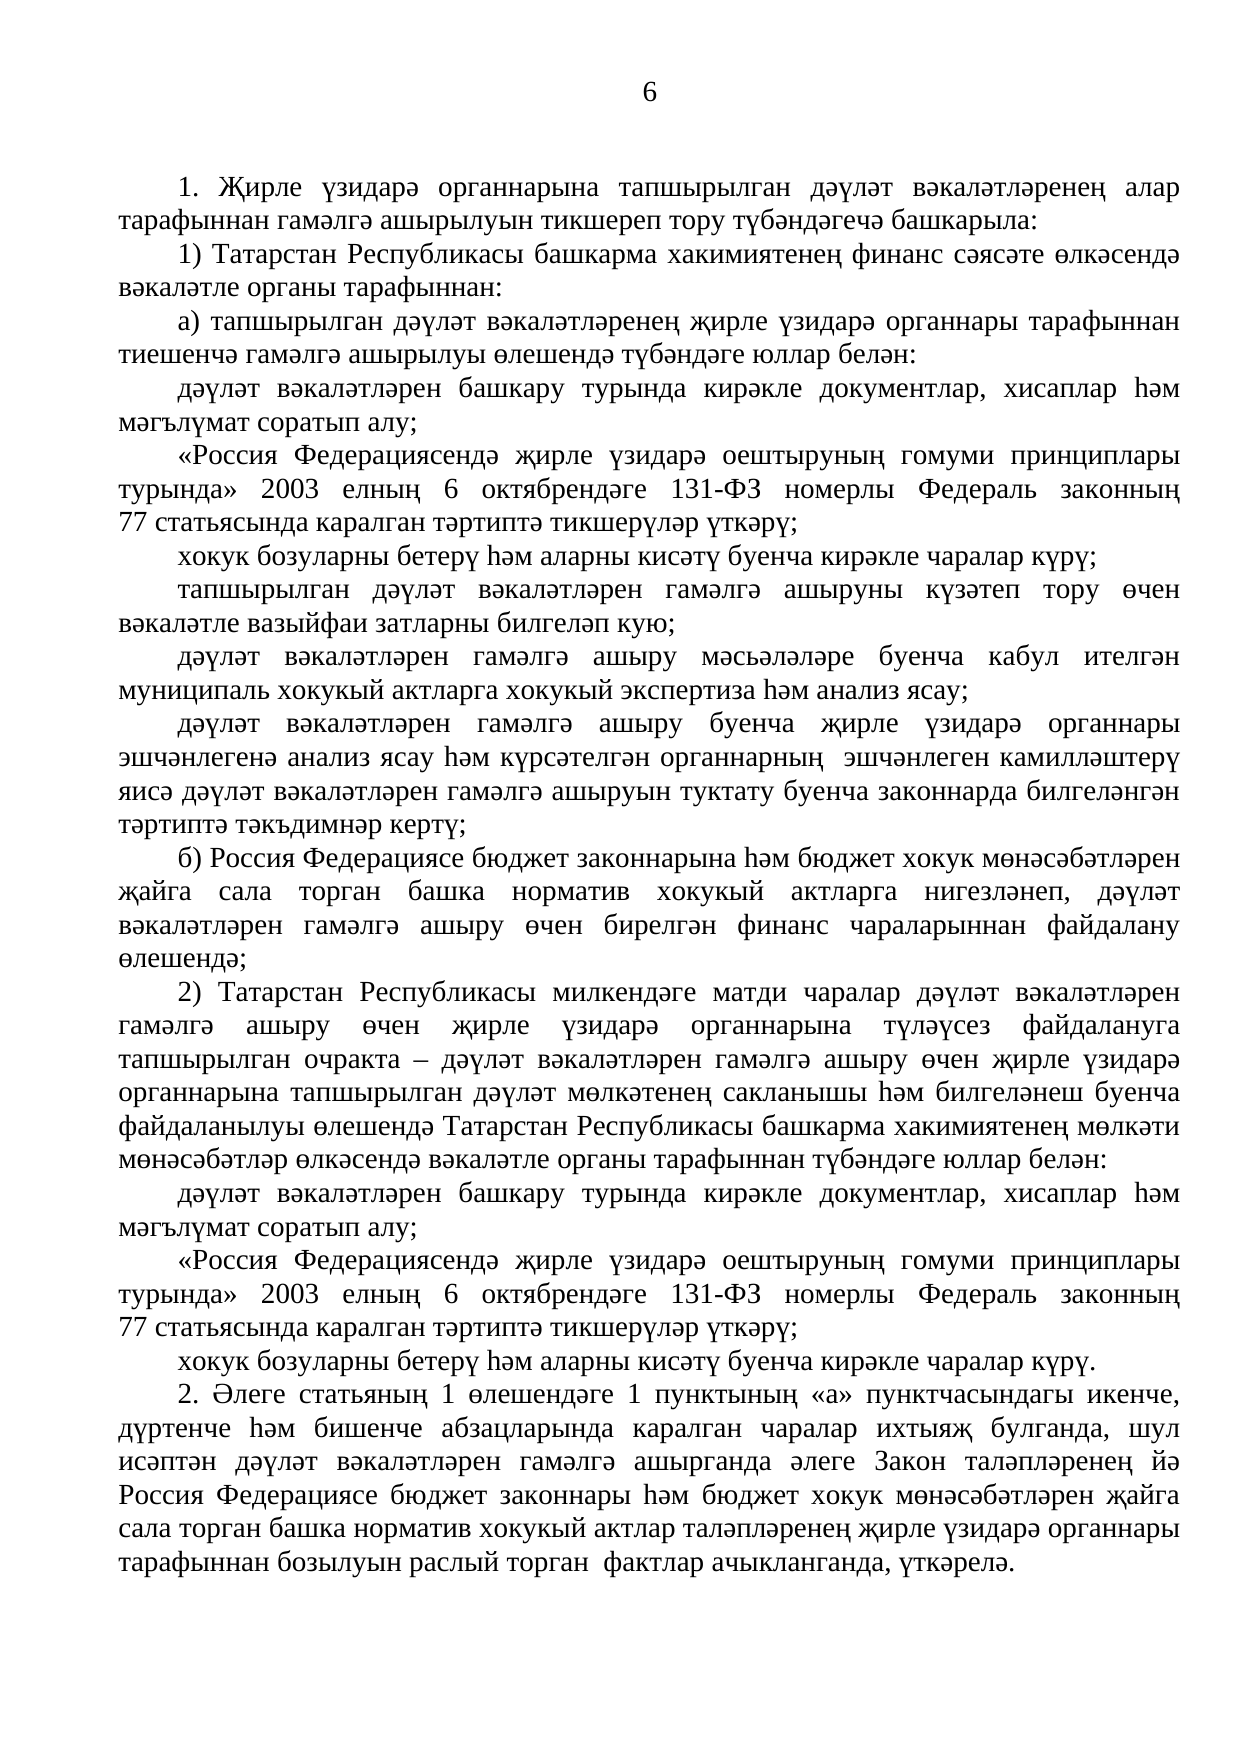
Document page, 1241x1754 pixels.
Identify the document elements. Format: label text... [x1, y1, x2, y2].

text 1. Җирле үзидарә органнарына тапшырылган дәүләт вәкаләтләренең алар тарафыннан гамәлгә ашырылуын тикшереп тору түбәндәгечә башкарыла: [118, 169, 1181, 236]
text 1) Татарстан Республикасы башкарма хакимиятенең финанс сәясәте өлкәсендә вәкаләтле органы тарафыннан: [118, 236, 1181, 303]
text дәүләт вәкаләтләрен башкару турында кирәкле документлар, хисаплар һәм мәгълүмат соратып алу; [118, 1175, 1181, 1242]
text хокук бозуларны бетерү һәм аларны кисәтү буенча кирәкле чаралар күрү. [118, 1343, 1181, 1376]
text 2) Татарстан Республикасы милкендәге матди чаралар дәүләт вәкаләтләрен гамәлгә ашыру өчен җирле үзидарә органнарына түләүсез файдалануга тапшырылган очракта – дәүләт вәкаләтләрен гамәлгә ашыру өчен җирле үзидарә органнарына тапшырылган дәүләт мөлкәтенең сакланышы һәм билгеләнеш буенча файдаланылуы өлешендә Татарстан Республикасы башкарма хакимиятенең мөлкәти мөнәсәбәтләр өлкәсендә вәкаләтле органы тарафыннан түбәндәге юллар белән: [118, 974, 1181, 1175]
text дәүләт вәкаләтләрен гамәлгә ашыру мәсьәләләре буенча кабул ителгән муниципаль хокукый актларга хокукый экспертиза һәм анализ ясау; [118, 638, 1181, 706]
text дәүләт вәкаләтләрен башкару турында кирәкле документлар, хисаплар һәм мәгълүмат соратып алу; [118, 370, 1181, 437]
text тапшырылган дәүләт вәкаләтләрен гамәлгә ашыруны күзәтеп тору өчен вәкаләтле вазыйфаи затларны билгеләп кую; [118, 571, 1181, 638]
text б) Россия Федерациясе бюджет законнарына һәм бюджет хокук мөнәсәбәтләрен җайга сала торган башка норматив хокукый актларга нигезләнеп, дәүләт вәкаләтләрен гамәлгә ашыру өчен бирелгән финанс чараларыннан файдалану өлешендә; [118, 840, 1181, 974]
text «Россия Федерациясендә җирле үзидарә оештыруның гомуми принциплары турында» 2003 елның 6 октябрендәге 131-ФЗ номерлы Федераль законның 77 статьясында каралган тәртиптә тикшерүләр үткәрү; [118, 437, 1181, 538]
text хокук бозуларны бетерү һәм аларны кисәтү буенча кирәкле чаралар күрү; [118, 538, 1181, 571]
text дәүләт вәкаләтләрен гамәлгә ашыру буенча җирле үзидарә органнары эшчәнлегенә анализ ясау һәм күрсәтелгән органнарның эшчәнлеген камилләштерү яисә дәүләт вәкаләтләрен гамәлгә ашыруын туктату буенча законнарда билгеләнгән тәртиптә тәкъдимнәр кертү; [118, 706, 1181, 840]
text «Россия Федерациясендә җирле үзидарә оештыруның гомуми принциплары турында» 2003 елның 6 октябрендәге 131-ФЗ номерлы Федераль законның 77 статьясында каралган тәртиптә тикшерүләр үткәрү; [118, 1242, 1181, 1343]
text 2. Әлеге статьяның 1 өлешендәге 1 пунктының «а» пунктчасындагы икенче, дүртенче һәм бишенче абзацларында каралган чаралар ихтыяҗ булганда, шул исәптән дәүләт вәкаләтләрен гамәлгә ашырганда әлеге Закон таләпләренең йә Россия Федерациясе бюджет законнары һәм бюджет хокук мөнәсәбәтләрен җайга сала торган башка норматив хокукый актлар таләпләренең җирле үзидарә органнары тарафыннан бозылуын раслый торган фактлар ачыкланганда, үткәрелә. [118, 1376, 1181, 1578]
text а) тапшырылган дәүләт вәкаләтләренең җирле үзидарә органнары тарафыннан тиешенчә гамәлгә ашырылуы өлешендә түбәндәге юллар белән: [118, 303, 1181, 370]
